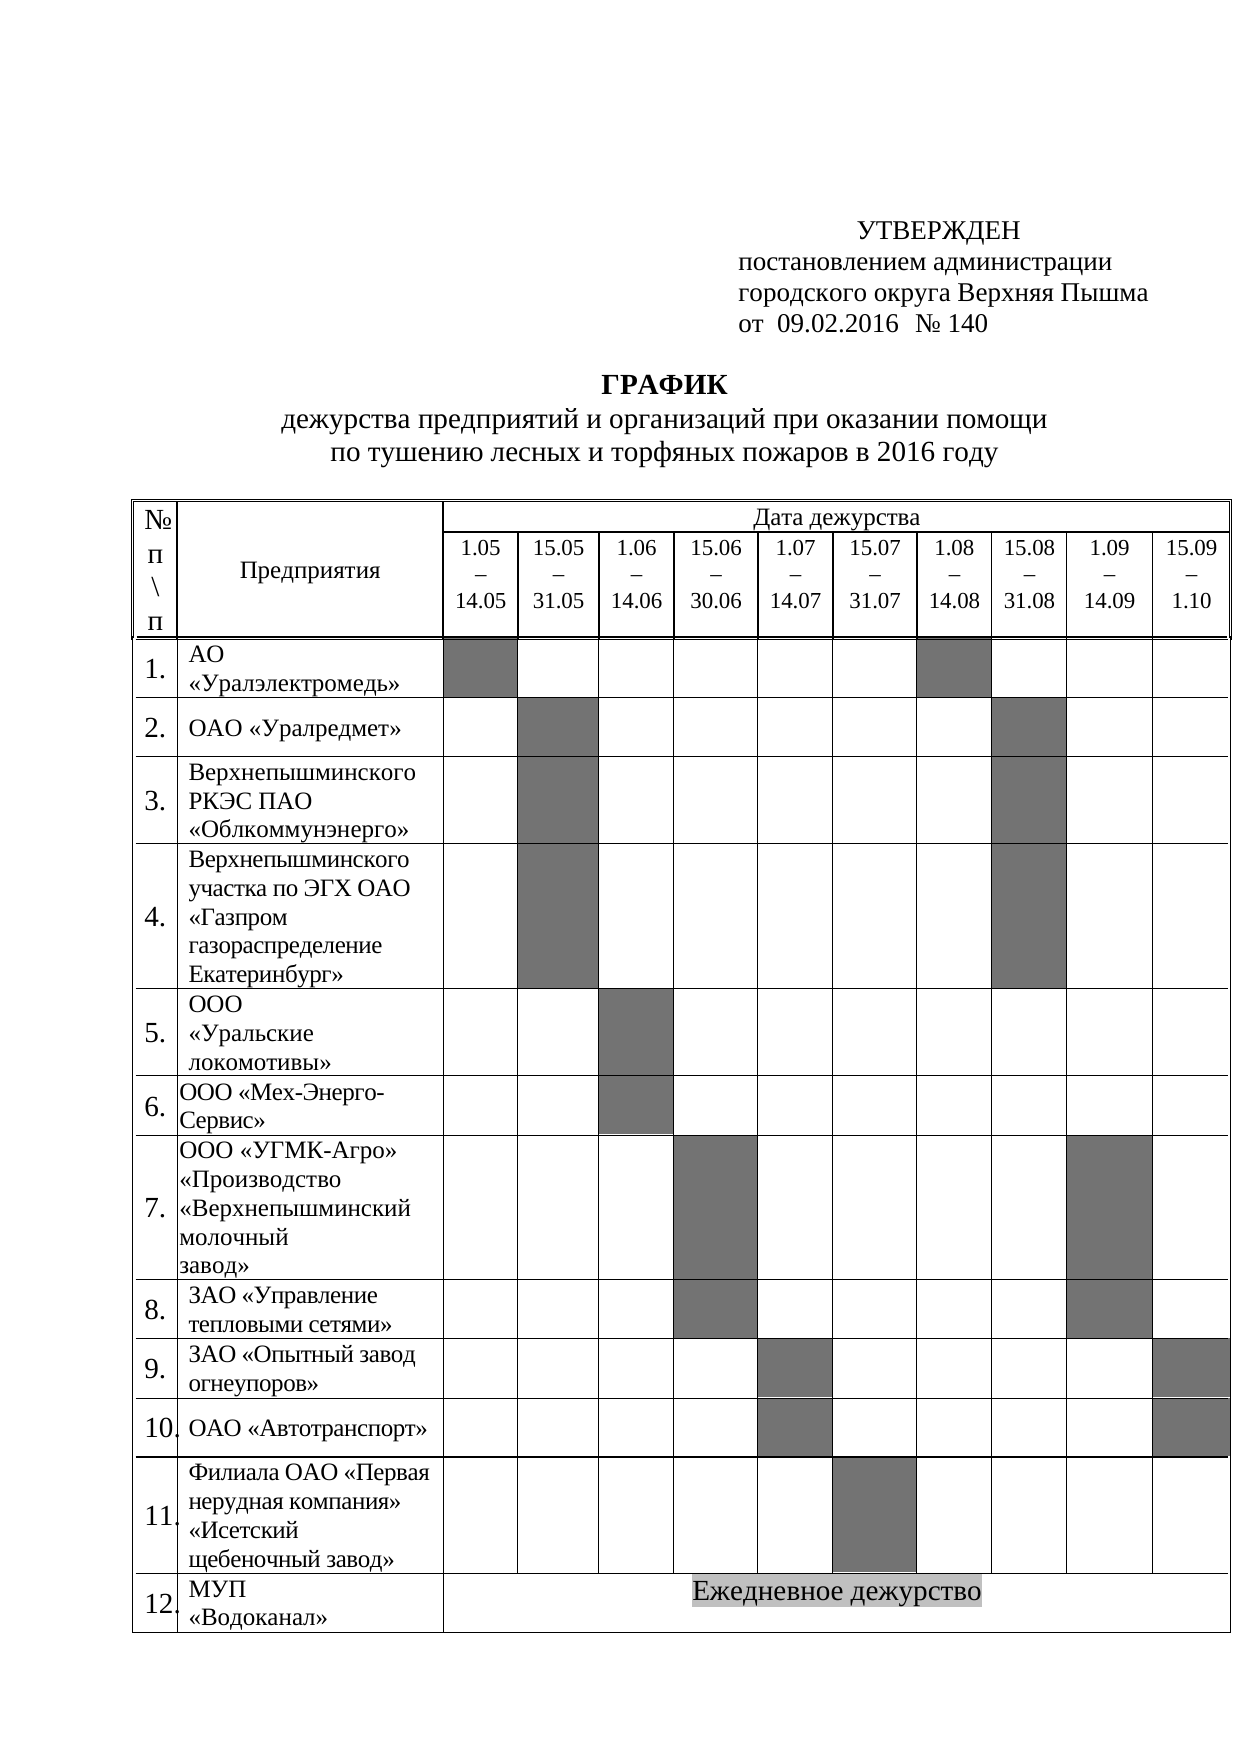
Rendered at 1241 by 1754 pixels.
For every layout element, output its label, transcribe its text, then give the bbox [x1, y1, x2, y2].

table_cell [599, 1076, 673, 1134]
table_cell 15.09 – 1.10 [1153, 533, 1229, 636]
table_cell [674, 1339, 757, 1397]
table_cell [758, 1399, 832, 1456]
table_cell [917, 698, 991, 756]
table_cell [758, 1339, 832, 1397]
table_cell 15.06 – 30.06 [675, 533, 757, 636]
table_cell [758, 989, 832, 1075]
text по тушению лесных и торфяных пожаров в 2016 году [177, 434, 1152, 468]
table_cell 1.05 – 14.05 [444, 533, 517, 636]
table_cell [758, 1280, 832, 1338]
table_cell [674, 1076, 757, 1134]
table_cell [133, 697, 177, 756]
table_cell ОАО «Уралредмет» [178, 698, 443, 756]
table_cell [917, 844, 991, 988]
table_cell 15.08 – 31.08 [992, 533, 1066, 636]
table_cell [833, 1280, 916, 1338]
table_cell [1153, 636, 1230, 697]
table_cell [833, 989, 916, 1075]
table_cell [599, 1280, 673, 1338]
table_cell [1153, 1279, 1230, 1338]
table_cell [133, 1338, 177, 1397]
table_cell ЗАО «Опытный завод огнеупоров» [178, 1339, 443, 1397]
table_cell [444, 989, 517, 1075]
table_cell [1153, 1135, 1230, 1279]
table_cell [518, 757, 598, 843]
table_cell [758, 844, 832, 988]
table_cell [1153, 843, 1230, 988]
table_cell [992, 640, 1066, 697]
table_cell [518, 989, 598, 1075]
table_cell [674, 1399, 757, 1456]
table_cell [518, 1280, 598, 1338]
table_cell [833, 640, 916, 697]
table_cell [833, 698, 916, 756]
table_cell 15.05 – 31.05 [519, 533, 598, 636]
table_cell [1153, 1075, 1230, 1134]
table_cell [1067, 1399, 1152, 1456]
text городского округа Верхняя Пышма [177, 276, 1152, 307]
table_cell ООО «УГМК-Агро» «Производство «Верхнепышминский молочный завод» [178, 1136, 443, 1279]
table_cell [518, 1136, 598, 1279]
table_cell [518, 640, 598, 697]
table_cell [444, 1136, 517, 1279]
table_cell [1153, 1398, 1230, 1456]
table_cell [518, 1339, 598, 1397]
table_cell МУП «Водоканал» [178, 1574, 443, 1632]
table_cell [1067, 640, 1152, 697]
table_cell [833, 844, 916, 988]
table_cell [444, 1339, 517, 1397]
table_cell [599, 1136, 673, 1279]
table_cell 1.08 – 14.08 [918, 533, 991, 636]
table_cell [992, 1076, 1066, 1134]
table_cell [444, 1458, 517, 1572]
table_cell [599, 757, 673, 843]
table_cell [1153, 697, 1230, 756]
table_cell ЗАО «Управление тепловыми сетями» [178, 1280, 443, 1338]
table_cell Верхнепышминского участка по ЭГХ ОАО «Газпром газораспределение Екатеринбург» [178, 844, 443, 988]
table_cell [1153, 756, 1230, 843]
table_cell [917, 1280, 991, 1338]
table_cell [133, 843, 177, 988]
table_cell [1067, 844, 1152, 988]
table_cell [833, 1076, 916, 1134]
text постановлением администрации [177, 245, 1152, 276]
table_cell [758, 698, 832, 756]
table_cell [133, 1279, 177, 1338]
table_cell [833, 1399, 916, 1456]
table_cell [518, 698, 598, 756]
table_cell [992, 698, 1066, 756]
table_cell [758, 1458, 832, 1572]
table_cell Верхнепышминского РКЭС ПАО «Облкоммунэнерго» [178, 757, 443, 843]
table_cell [917, 1458, 991, 1572]
table_cell [917, 1339, 991, 1397]
table_header Предприятия [178, 502, 442, 636]
table_cell [1067, 1458, 1152, 1572]
table_cell [992, 1136, 1066, 1279]
table_cell [133, 988, 177, 1075]
table_cell [444, 1076, 517, 1134]
text ГРАФИК [177, 367, 1152, 401]
table_cell [992, 1280, 1066, 1338]
table_cell [674, 757, 757, 843]
table_cell 15.07 – 31.07 [834, 533, 916, 636]
table_cell [518, 1076, 598, 1134]
table_cell [518, 1458, 598, 1572]
table_cell [758, 1076, 832, 1134]
table_cell [133, 1573, 177, 1632]
table_cell [758, 640, 832, 697]
table_cell [992, 1399, 1066, 1456]
table_cell [674, 1280, 757, 1338]
table_cell [599, 640, 673, 697]
text от 09.02.2016 № 140 [177, 307, 1152, 338]
table_cell [1067, 1280, 1152, 1338]
table_cell АО «Уралэлектромедь» [178, 640, 443, 697]
table_cell [133, 1456, 177, 1572]
table_cell [992, 989, 1066, 1075]
table_cell 1.07 – 14.07 [759, 533, 832, 636]
table_cell [518, 844, 598, 988]
table_cell [444, 640, 517, 697]
table_cell [992, 1458, 1066, 1572]
table_cell [599, 989, 673, 1075]
table_cell [674, 989, 757, 1075]
table_cell [917, 640, 991, 697]
table_cell [674, 844, 757, 988]
table_cell [833, 757, 916, 843]
table_cell [758, 1136, 832, 1279]
table_cell [444, 844, 517, 988]
table_cell [444, 1280, 517, 1338]
table_cell 1.06 – 14.06 [600, 533, 673, 636]
table_cell [674, 640, 757, 697]
table_cell [917, 1399, 991, 1456]
table_cell [133, 1135, 177, 1279]
table_header Дата дежурства [444, 502, 1229, 531]
table_cell [833, 1339, 916, 1397]
table_cell [1067, 1339, 1152, 1397]
table_cell [1067, 1136, 1152, 1279]
table_cell [833, 1458, 916, 1572]
table_cell [917, 757, 991, 843]
table_cell [674, 1136, 757, 1279]
table_cell [833, 1136, 916, 1279]
table_cell [444, 1399, 517, 1456]
table_cell [1067, 989, 1152, 1075]
table_cell [444, 698, 517, 756]
table_cell [674, 1458, 757, 1572]
table_cell [599, 1458, 673, 1572]
table_cell [674, 698, 757, 756]
table_cell [599, 1339, 673, 1397]
table_cell [917, 1076, 991, 1134]
table_cell [518, 1399, 598, 1456]
table_cell [992, 844, 1066, 988]
table_cell ООО «Мех-Энерго-Сервис» [178, 1076, 443, 1134]
table_cell [1067, 698, 1152, 756]
table_cell [599, 844, 673, 988]
table_cell [917, 989, 991, 1075]
table_cell 1.09 – 14.09 [1067, 533, 1152, 636]
table_cell [133, 1075, 177, 1134]
table_cell [133, 636, 177, 697]
table_cell ООО «Уральские локомотивы» [178, 989, 443, 1075]
table_cell Филиала ОАО «Первая нерудная компания» «Исетский щебеночный завод» [178, 1458, 443, 1572]
table_cell [1067, 757, 1152, 843]
table_cell [1153, 1338, 1230, 1397]
text УТВЕРЖДЕН [856, 214, 1152, 245]
table_cell [1153, 988, 1230, 1075]
table_cell [758, 757, 832, 843]
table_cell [444, 1573, 1230, 1632]
table_header № п\п [134, 502, 176, 636]
table_cell [917, 1136, 991, 1279]
table_cell [444, 757, 517, 843]
table_cell [1153, 1456, 1230, 1572]
table_cell [1067, 1076, 1152, 1134]
table_cell [599, 698, 673, 756]
table_cell [992, 757, 1066, 843]
text дежурства предприятий и организаций при оказании помощи [177, 401, 1152, 434]
table_cell [133, 756, 177, 843]
table_cell [133, 1398, 177, 1456]
table_cell ОАО «Автотранспорт» [178, 1399, 443, 1456]
table_cell [599, 1399, 673, 1456]
table_cell [992, 1339, 1066, 1397]
